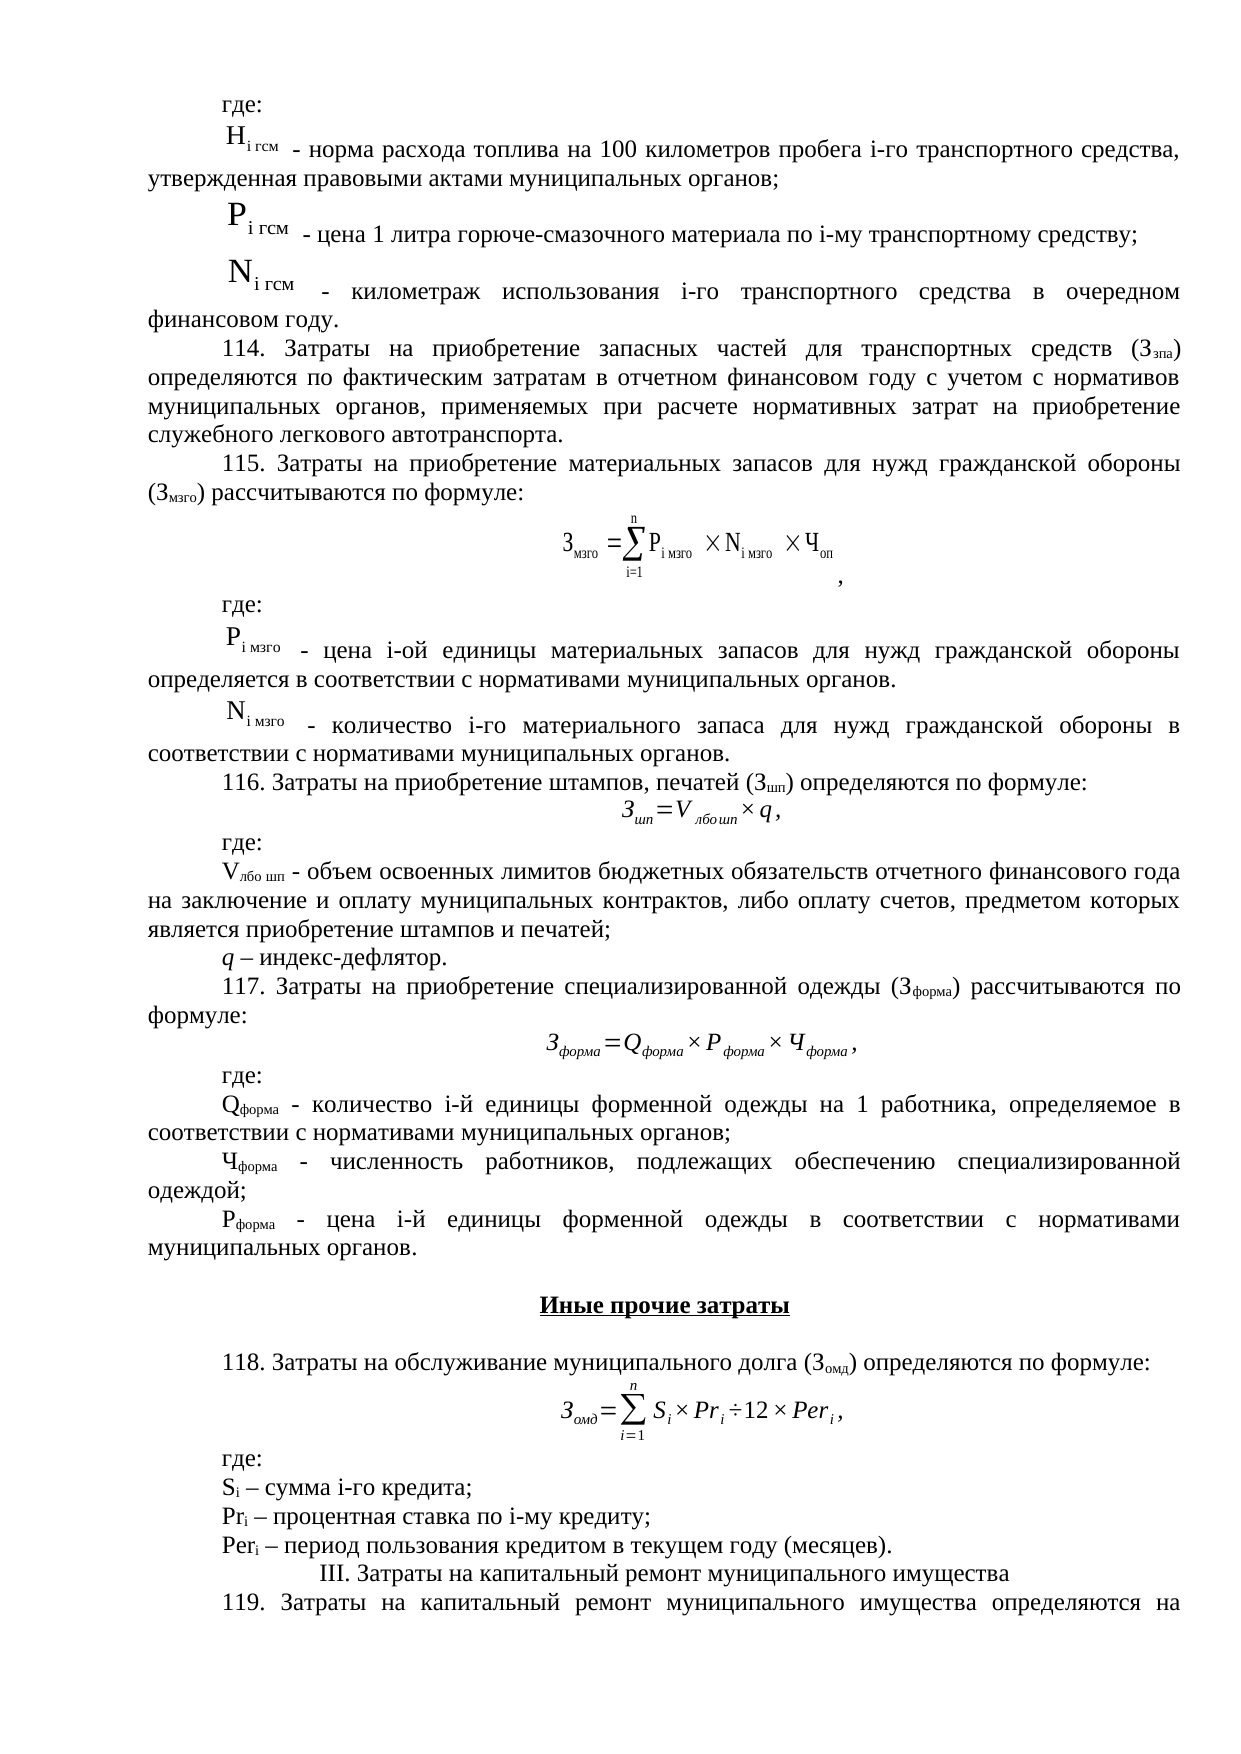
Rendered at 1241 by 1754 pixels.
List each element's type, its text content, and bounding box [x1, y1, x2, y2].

text q – индекс-дефлятор. [148, 942, 1181, 971]
text - норма расхода топлива на 100 километров пробега i-го транспортного средства, утвержденная правовыми актами муниципальных органов; [148, 117, 1181, 192]
text 115. Затраты на приобретение материальных запасов для нужд гражданской обороны (Змзго) рассчитываются по формуле: [148, 448, 1181, 506]
text Рформа - цена i-й единицы форменной одежды в соответствии с нормативами муниципальных органов. [148, 1204, 1181, 1261]
text Иные прочие затраты [148, 1290, 1181, 1319]
text - цена i-ой единицы материальных запасов для нужд гражданской обороны определяется в соответствии с нормативами муниципальных органов. [148, 618, 1181, 693]
text , [148, 506, 1181, 589]
text 116. Затраты на приобретение штампов, печатей (Зшп) определяются по формуле: [148, 767, 1181, 796]
text Qформа - количество i-й единицы форменной одежды на 1 работника, определяемое в соответствии с нормативами муниципальных органов; [148, 1089, 1181, 1146]
text Vлбо шп - объем освоенных лимитов бюджетных обязательств отчетного финансового года на заключение и оплату муниципальных контрактов, либо оплату счетов, предметом которых является приобретение штампов и печатей; [148, 856, 1181, 942]
text Pri – процентная ставка по i-му кредиту; [148, 1501, 1181, 1530]
text 117. Затраты на приобретение специализированной одежды (Зформа) рассчитываются по формуле: [148, 971, 1181, 1029]
text где: [148, 827, 1181, 856]
text где: [148, 89, 1181, 117]
text Peri – период пользования кредитом в текущем году (месяцев). [148, 1530, 1181, 1558]
text III. Затраты на капитальный ремонт муниципального имущества [148, 1558, 1181, 1587]
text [148, 1587, 1181, 1616]
text 114. Затраты на приобретение запасных частей для транспортных средств (Ззпа) определяются по фактическим затратам в отчетном финансовом году с учетом с нормативов муниципальных органов, применяемых при расчете нормативных затрат на приобретение служебного легкового автотранспорта. [148, 333, 1181, 448]
text Si – сумма i-го кредита; [148, 1472, 1181, 1501]
text где: [148, 1060, 1181, 1089]
text где: [148, 589, 1181, 618]
text - количество i-го материального запаса для нужд гражданской обороны в соответствии с нормативами муниципальных органов. [148, 693, 1181, 767]
text 118. Затраты на обслуживание муниципального долга (Зомд) определяются по формуле: [148, 1347, 1181, 1376]
text - километраж использования i-го транспортного средства в очередном финансовом году. [148, 248, 1181, 333]
text где: [148, 1443, 1181, 1472]
text - цена 1 литра горюче-смазочного материала по i-му транспортному средству; [148, 192, 1181, 248]
text Чформа - численность работников, подлежащих обеспечению специализированной одеждой; [148, 1146, 1181, 1204]
